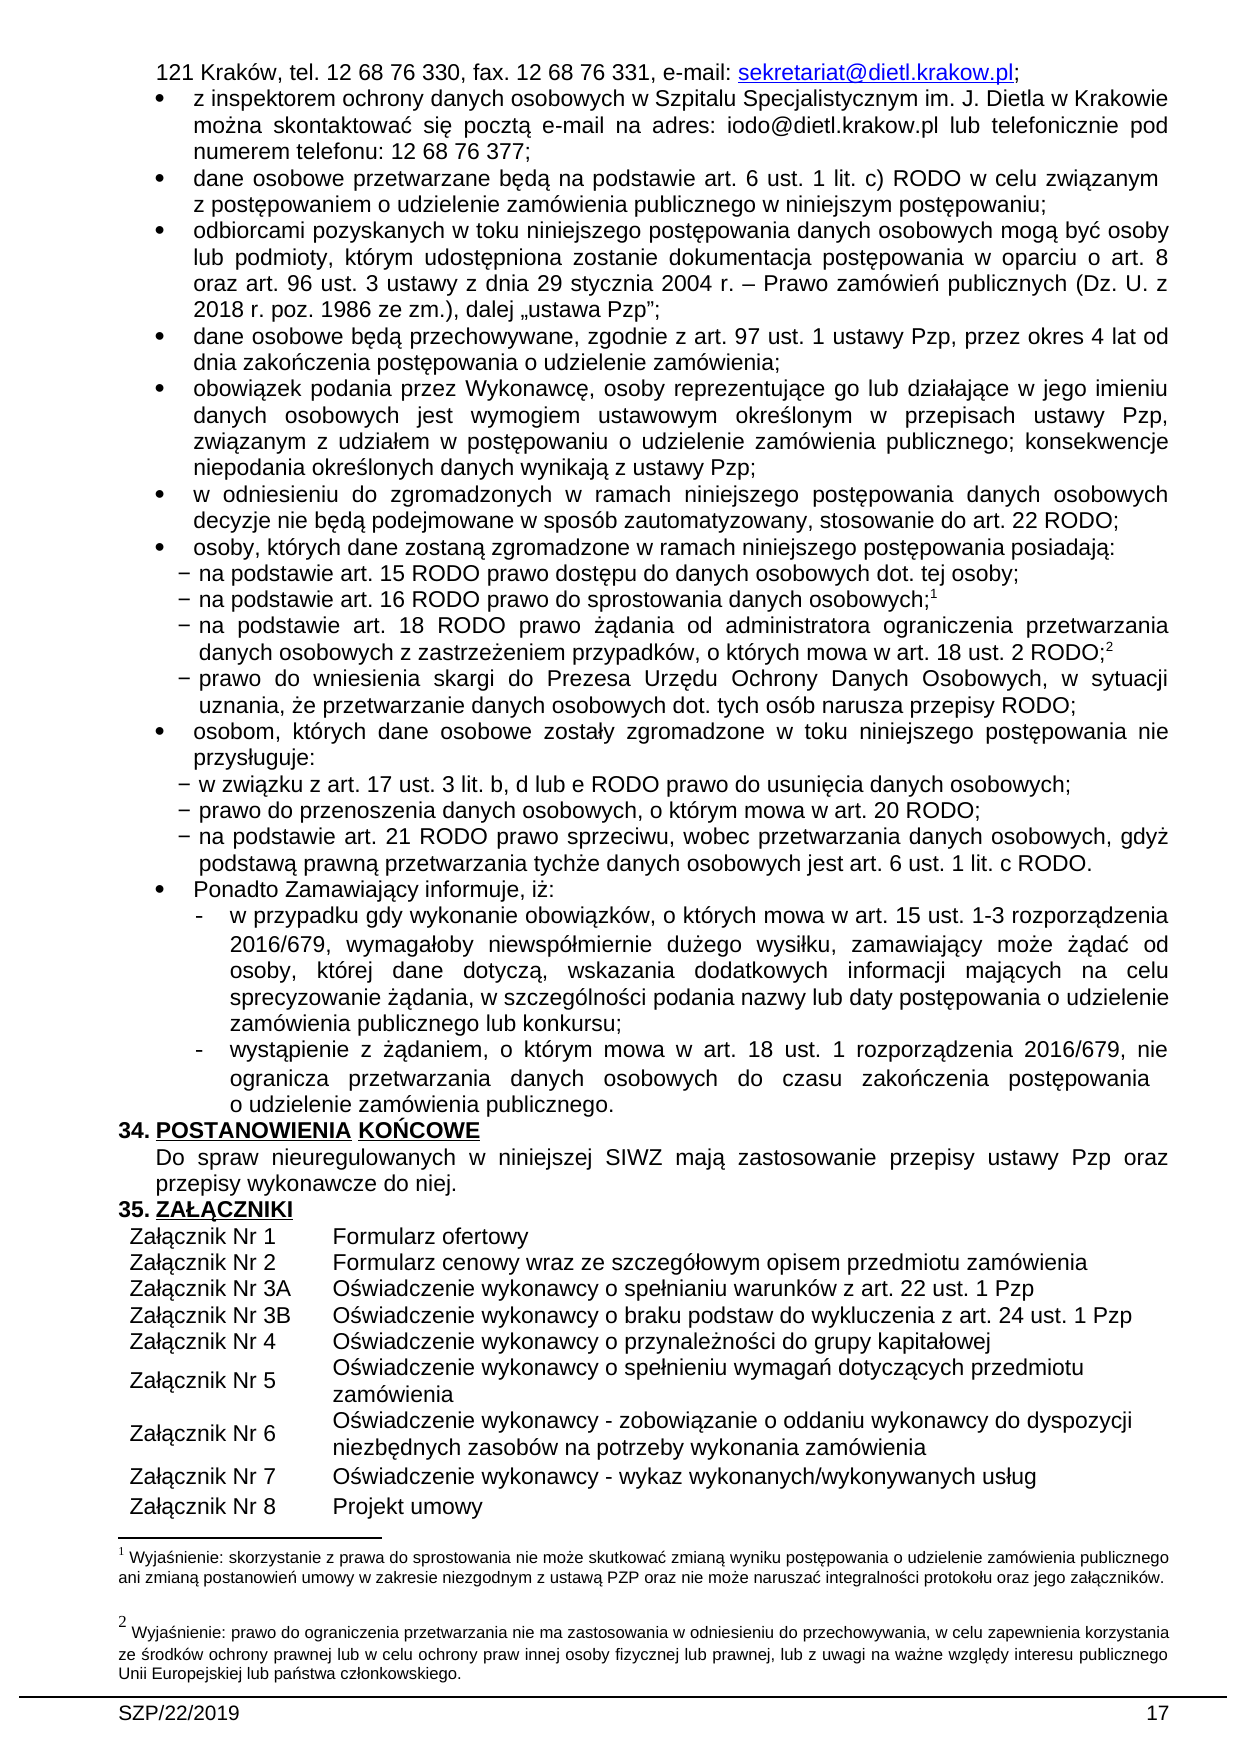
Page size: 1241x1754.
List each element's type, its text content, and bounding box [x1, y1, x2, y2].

list osoby, których dane zostaną zgromadzone w ramach niniejszego postępowania posiadają: [156, 533, 1169, 560]
text − w związku z art. 17 ust. 3 lit. b, d lub e RODO prawo do usunięcia danych osobowych; [177, 771, 1169, 797]
list wystąpienie z żądaniem, o którym mowa w art. 18 ust. 1 rozporządzenia 2016/679, nie ogranicza przetwarzania danych osobowych do czasu zakończenia postępowania o udzielenie zamówienia publicznego. [192, 1036, 1169, 1117]
table_cell Oświadczenie wykonawcy - wykaz wykonanych/wykonywanych usług [321, 1460, 1189, 1493]
text − na podstawie art. 18 RODO prawo żądania od administratora ograniczenia przetwarzania danych osobowych z zastrzeżeniem przypadków, o których mowa w art. 18 ust. 2 RODO; [177, 612, 1169, 665]
table_cell Załącznik Nr 3A [118, 1275, 321, 1302]
text − prawo do przenoszenia danych osobowych, o którym mowa w art. 20 RODO; [177, 797, 1169, 823]
list w przypadku gdy wykonanie obowiązków, o których mowa w art. 15 ust. 1-3 rozporządzenia 2016/679, wymagałoby niewspółmiernie dużego wysiłku, zamawiający może żądać od osoby, której dane dotyczą, wskazania dodatkowych informacji mających na celu sprecyzowanie żądania, w szczególności podania nazwy lub daty postępowania o udzielenie zamówienia publicznego lub konkursu; [192, 902, 1169, 1036]
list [156, 59, 1169, 85]
text − na podstawie art. 16 RODO prawo do sprostowania danych osobowych; [177, 586, 1169, 612]
list w odniesieniu do zgromadzonych w ramach niniejszego postępowania danych osobowych decyzje nie będą podejmowane w sposób zautomatyzowany, stosowanie do art. 22 RODO; [156, 481, 1169, 533]
table_cell Załącznik Nr 7 [118, 1460, 321, 1493]
table_cell Oświadczenie wykonawcy - zobowiązanie o oddaniu wykonawcy do dyspozycji niezbędnych zasobów na potrzeby wykonania zamówienia [321, 1407, 1189, 1460]
table_cell Formularz cenowy wraz ze szczegółowym opisem przedmiotu zamówienia [321, 1249, 1189, 1275]
table_cell Załącznik Nr 4 [118, 1328, 321, 1354]
table_cell Oświadczenie wykonawcy o braku podstaw do wykluczenia z art. 24 ust. 1 Pzp [321, 1302, 1189, 1328]
table_cell Załącznik Nr 8 [118, 1493, 321, 1519]
table_cell Oświadczenie wykonawcy o spełnieniu wymagań dotyczących przedmiotu zamówienia [321, 1354, 1189, 1407]
table_cell Projekt umowy [321, 1493, 1189, 1519]
list dane osobowe będą przechowywane, zgodnie z art. 97 ust. 1 ustawy Pzp, przez okres 4 lat od dnia zakończenia postępowania o udzielenie zamówienia; [156, 323, 1169, 375]
list POSTANOWIENIA KOŃCOWE [118, 1117, 1169, 1143]
text − prawo do wniesienia skargi do Prezesa Urzędu Ochrony Danych Osobowych, w sytuacji uznania, że przetwarzanie danych osobowych dot. tych osób narusza przepisy RODO; [177, 665, 1169, 718]
list z inspektorem ochrony danych osobowych w Szpitalu Specjalistycznym im. J. Dietla w Krakowie można skontaktować się pocztą e-mail na adres: iodo@dietl.krakow.pl lub telefonicznie pod numerem telefonu: 12 68 76 377; [156, 85, 1169, 164]
text − na podstawie art. 15 RODO prawo dostępu do danych osobowych dot. tej osoby; [177, 560, 1169, 586]
table_cell Oświadczenie wykonawcy o spełnianiu warunków z art. 22 ust. 1 Pzp [321, 1275, 1189, 1302]
table_cell Załącznik Nr 3B [118, 1302, 321, 1328]
list Ponadto Zamawiający informuje, iż: [156, 876, 1169, 902]
table_cell Załącznik Nr 5 [118, 1354, 321, 1407]
table_header Załącznik Nr 1 [118, 1223, 321, 1249]
text − na podstawie art. 21 RODO prawo sprzeciwu, wobec przetwarzania danych osobowych, gdyż podstawą prawną przetwarzania tychże danych osobowych jest art. 6 ust. 1 lit. c RODO. [177, 823, 1169, 876]
table_header Formularz ofertowy [321, 1223, 1189, 1249]
table_cell Załącznik Nr 2 [118, 1249, 321, 1275]
text Do spraw nieuregulowanych w niniejszej SIWZ mają zastosowanie przepisy ustawy Pzp oraz przepisy wykonawcze do niej. [155, 1143, 1169, 1196]
list ZAŁĄCZNIKI [118, 1196, 1169, 1223]
list obowiązek podania przez Wykonawcę, osoby reprezentujące go lub działające w jego imieniu danych osobowych jest wymogiem ustawowym określonym w przepisach ustawy Pzp, związanym z udziałem w postępowaniu o udzielenie zamówienia publicznego; konsekwencje niepodania określonych danych wynikają z ustawy Pzp; [156, 375, 1169, 481]
list osobom, których dane osobowe zostały zgromadzone w toku niniejszego postępowania nie przysługuje: [156, 718, 1169, 771]
list odbiorcami pozyskanych w toku niniejszego postępowania danych osobowych mogą być osoby lub podmioty, którym udostępniona zostanie dokumentacja postępowania w oparciu o art. 8 oraz art. 96 ust. 3 ustawy z dnia 29 stycznia 2004 r. – Prawo zamówień publicznych (Dz. U. z 2018 r. poz. 1986 ze zm.), dalej „ustawa Pzp”; [156, 217, 1169, 323]
table_cell Załącznik Nr 6 [118, 1407, 321, 1460]
table_cell Oświadczenie wykonawcy o przynależności do grupy kapitałowej [321, 1328, 1189, 1354]
list dane osobowe przetwarzane będą na podstawie art. 6 ust. 1 lit. c) RODO w celu związanym z postępowaniem o udzielenie zamówienia publicznego w niniejszym postępowaniu; [156, 164, 1169, 217]
